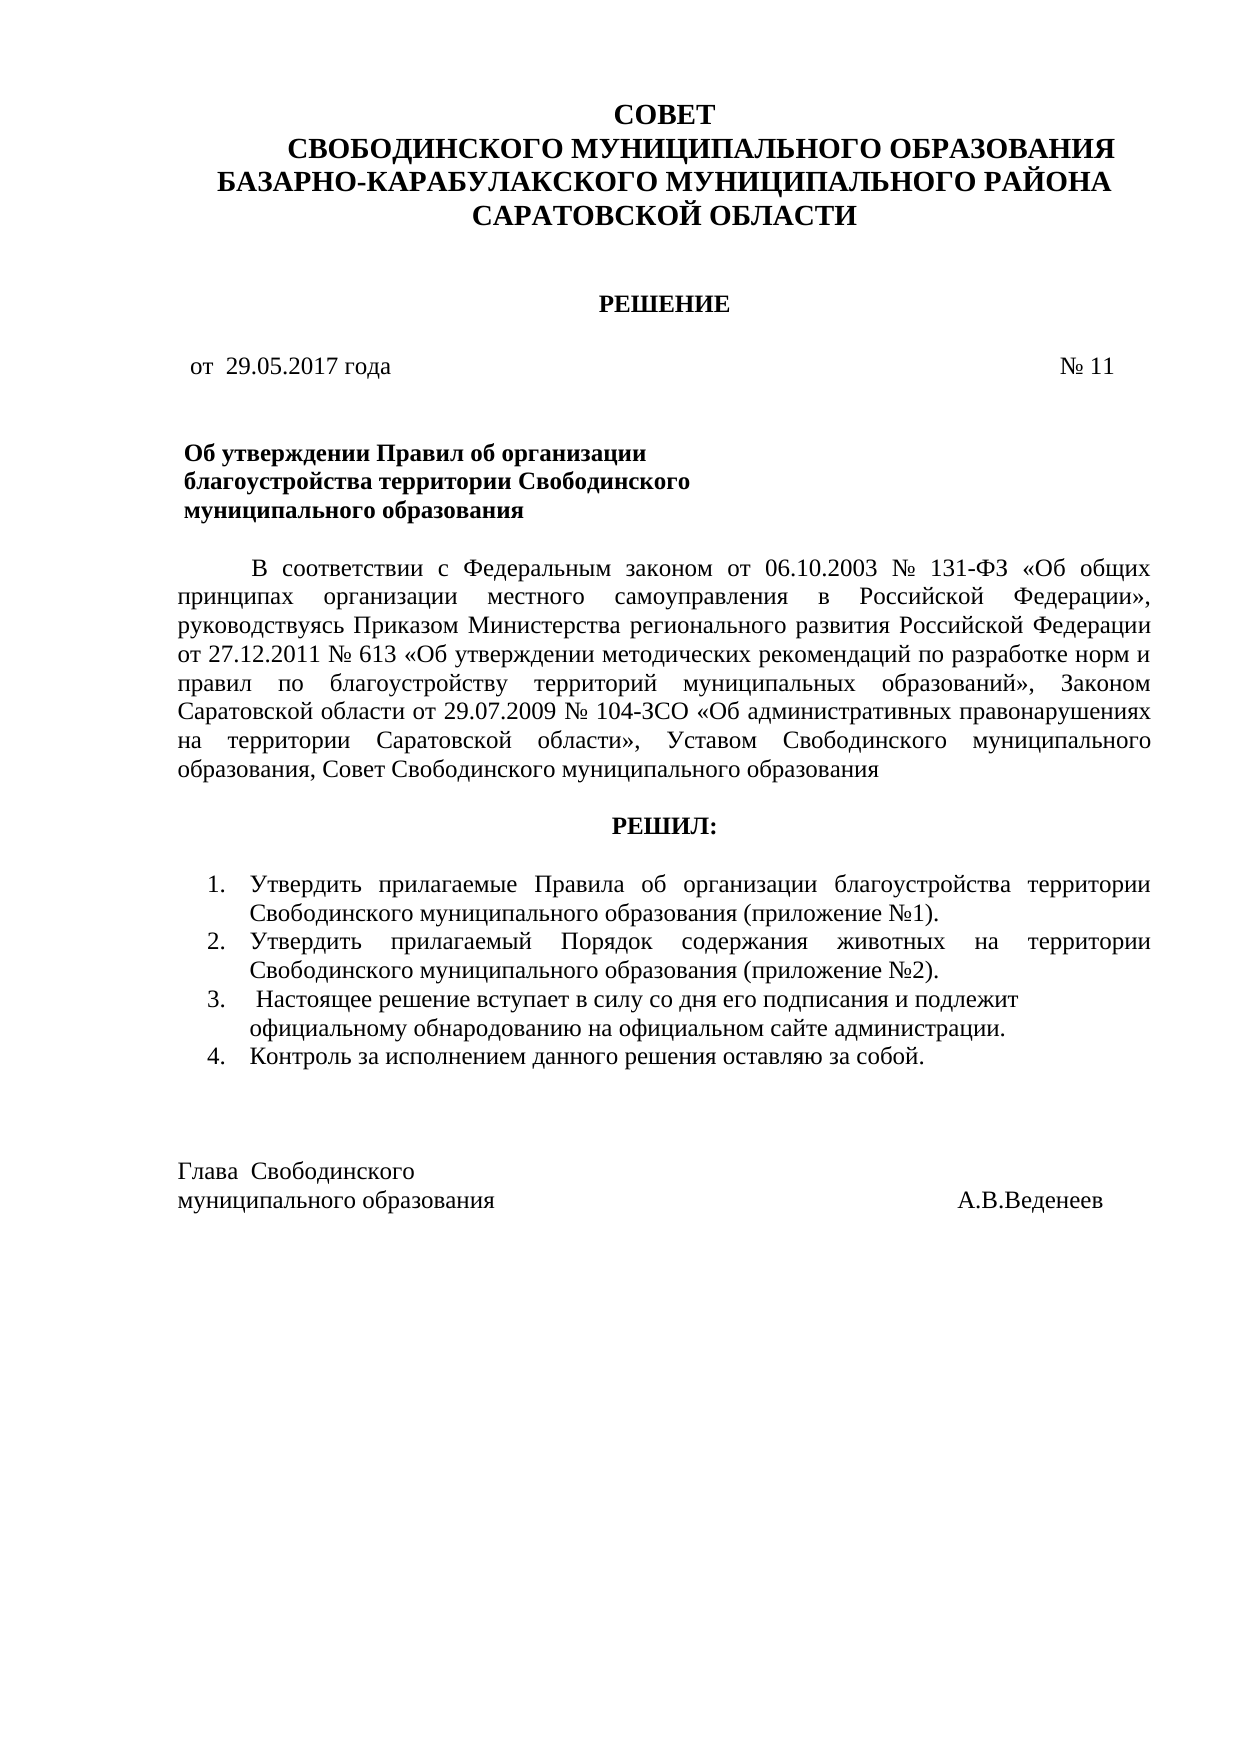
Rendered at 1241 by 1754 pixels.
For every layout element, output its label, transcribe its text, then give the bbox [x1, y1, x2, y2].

text САРАТОВСКОЙ ОБЛАСТИ [177, 198, 1152, 232]
text благоустройства территории Свободинского [177, 466, 1152, 495]
text муниципального образования А.В.Веденеев [177, 1185, 1152, 1214]
text муниципального образования [177, 495, 1152, 524]
text Глава Свободинского [177, 1156, 1152, 1185]
list Утвердить прилагаемый Порядок содержания животных на территории Свободинского муниципального образования (приложение №2). [207, 926, 1152, 984]
list Настоящее решение вступает в силу со дня его подписания и подлежит официальному обнародованию на официальном сайте администрации. [207, 984, 1152, 1041]
title В соответствии с Федеральным законом от 06.10.2003 № 131-ФЗ «Об общих принципах организации местного самоуправления в Российской Федерации», руководствуясь Приказом Министерства регионального развития Российской Федерации от 27.12.2011 № 613 «Об утверждении методических рекомендаций по разработке норм и правил по благоустройству территорий муниципальных образований», Законом Саратовской области от 29.07.2009 № 104-ЗСО «Об административных правонарушениях на территории Саратовской области», Уставом Свободинского муниципального образования, Совет Свободинского муниципального образования [177, 553, 1152, 783]
list Утвердить прилагаемые Правила об организации благоустройства территории Свободинского муниципального образования (приложение №1). [207, 869, 1152, 926]
title РЕШИЛ: [177, 811, 1152, 840]
text СВОБОДИНСКОГО МУНИЦИПАЛЬНОГО ОБРАЗОВАНИЯ БАЗАРНО-КАРАБУЛАКСКОГО МУНИЦИПАЛЬНОГО РАЙОНА [177, 131, 1152, 198]
text от 29.05.2017 года № 11 [177, 351, 1152, 380]
text Об утверждении Правил об организации [177, 438, 1152, 466]
list Контроль за исполнением данного решения оставляю за собой. [207, 1041, 1152, 1070]
text РЕШЕНИЕ [177, 289, 1152, 318]
text СОВЕТ [177, 97, 1152, 131]
